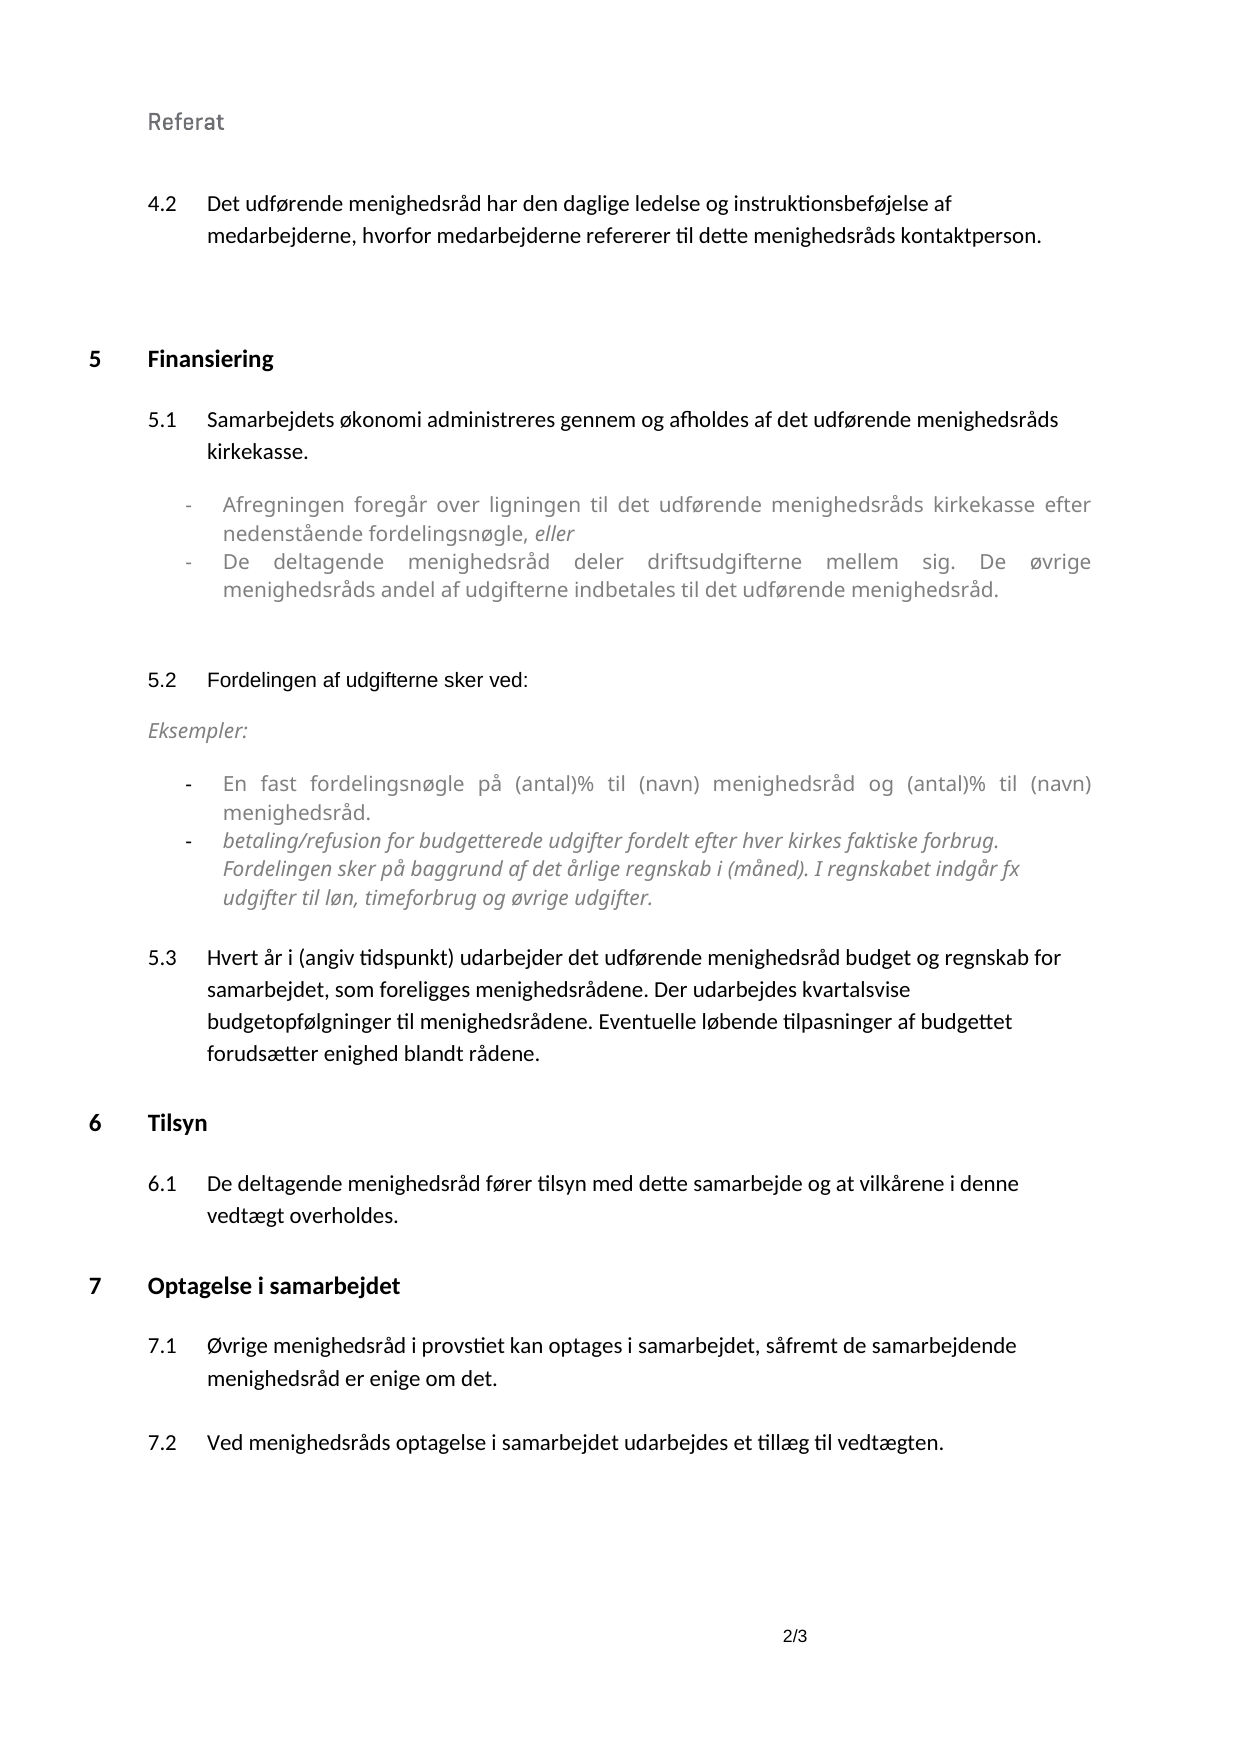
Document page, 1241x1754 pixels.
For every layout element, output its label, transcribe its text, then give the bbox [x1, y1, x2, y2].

list De deltagende menighedsråd deler driftsudgifterne mellem sig. De øvrige menighedsråds andel af udgifterne indbetales til det udførende menighedsråd. [185, 547, 1092, 604]
list En fast fordelingsnøgle på (antal)% til (navn) menighedsråd og (antal)% til (navn) menighedsråd. [185, 769, 1092, 826]
subtitle Ved menighedsråds optagelse i samarbejdet udarbejdes et tillæg til vedtægten. [148, 1428, 1092, 1456]
subtitle Øvrige menighedsråd i provstiet kan optages i samarbejdet, såfremt de samarbejdende menighedsråd er enige om det. [148, 1332, 1092, 1392]
list betaling/refusion for budgetterede udgifter fordelt efter hver kirkes faktiske forbrug. Fordelingen sker på baggrund af det årlige regnskab i (måned). I regnskabet indgår fx udgifter til løn, timeforbrug og øvrige udgifter. [185, 826, 1092, 911]
list Afregningen foregår over ligningen til det udførende menighedsråds kirkekasse efter nedenstående fordelingsnøgle, eller [185, 490, 1092, 547]
subtitle Tilsyn [89, 1105, 1092, 1138]
subtitle De deltagende menighedsråd fører tilsyn med dette samarbejde og at vilkårene i denne vedtægt overholdes. [148, 1169, 1092, 1229]
subtitle Samarbejdets økonomi administreres gennem og afholdes af det udførende menighedsråds kirkekasse. [148, 405, 1092, 465]
subtitle Hvert år i (angiv tidspunkt) udarbejder det udførende menighedsråd budget og regnskab for samarbejdet, som foreligges menighedsrådene. Der udarbejdes kvartalsvise budgetopfølgninger til menighedsrådene. Eventuelle løbende tilpasninger af budgettet forudsætter enighed blandt rådene. [148, 943, 1092, 1067]
subtitle Fordelingen af udgifterne sker ved: [148, 667, 1092, 691]
subtitle Det udførende menighedsråd har den daglige ledelse og instruktionsbeføjelse af medarbejderne, hvorfor medarbejderne refererer til dette menighedsråds kontaktperson. [148, 189, 1092, 249]
text Eksempler: [148, 716, 1092, 744]
subtitle Optagelse i samarbejdet [89, 1267, 1092, 1300]
subtitle Finansiering [89, 341, 1092, 374]
